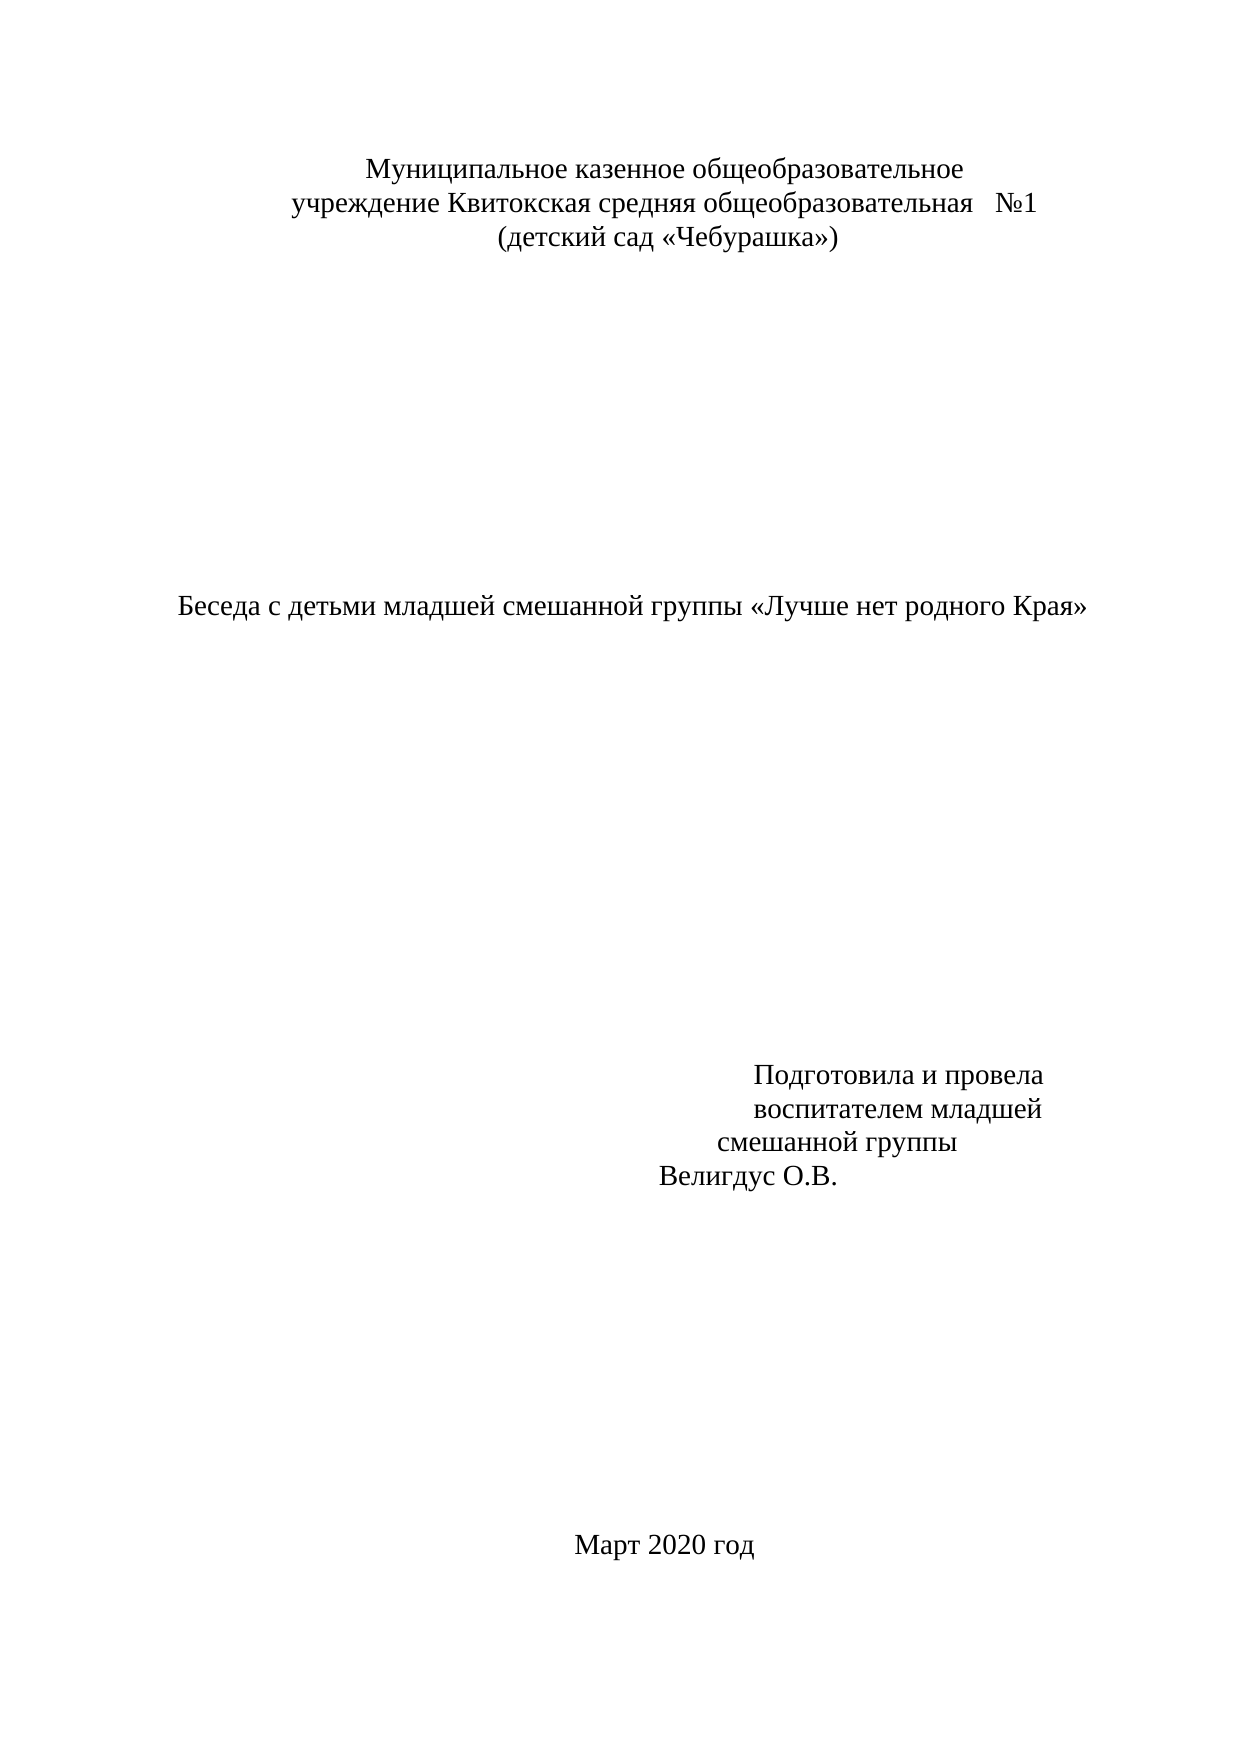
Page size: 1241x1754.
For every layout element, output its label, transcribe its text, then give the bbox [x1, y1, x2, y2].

text Беседа с детьми младшей смешанной группы «Лучше нет родного Края» [177, 588, 1152, 621]
text Подготовила и провела [177, 1057, 1152, 1091]
text (детский сад «Чебурашка») [177, 219, 1152, 252]
text Муниципальное казенное общеобразовательное [177, 152, 1152, 185]
text смешанной группы [177, 1124, 1152, 1158]
text Март 2020 год [177, 1527, 1152, 1560]
text Велигдус О.В. [177, 1158, 1152, 1191]
text воспитателем младшей [177, 1091, 1152, 1124]
text учреждение Квитокская средняя общеобразовательная №1 [177, 185, 1152, 219]
